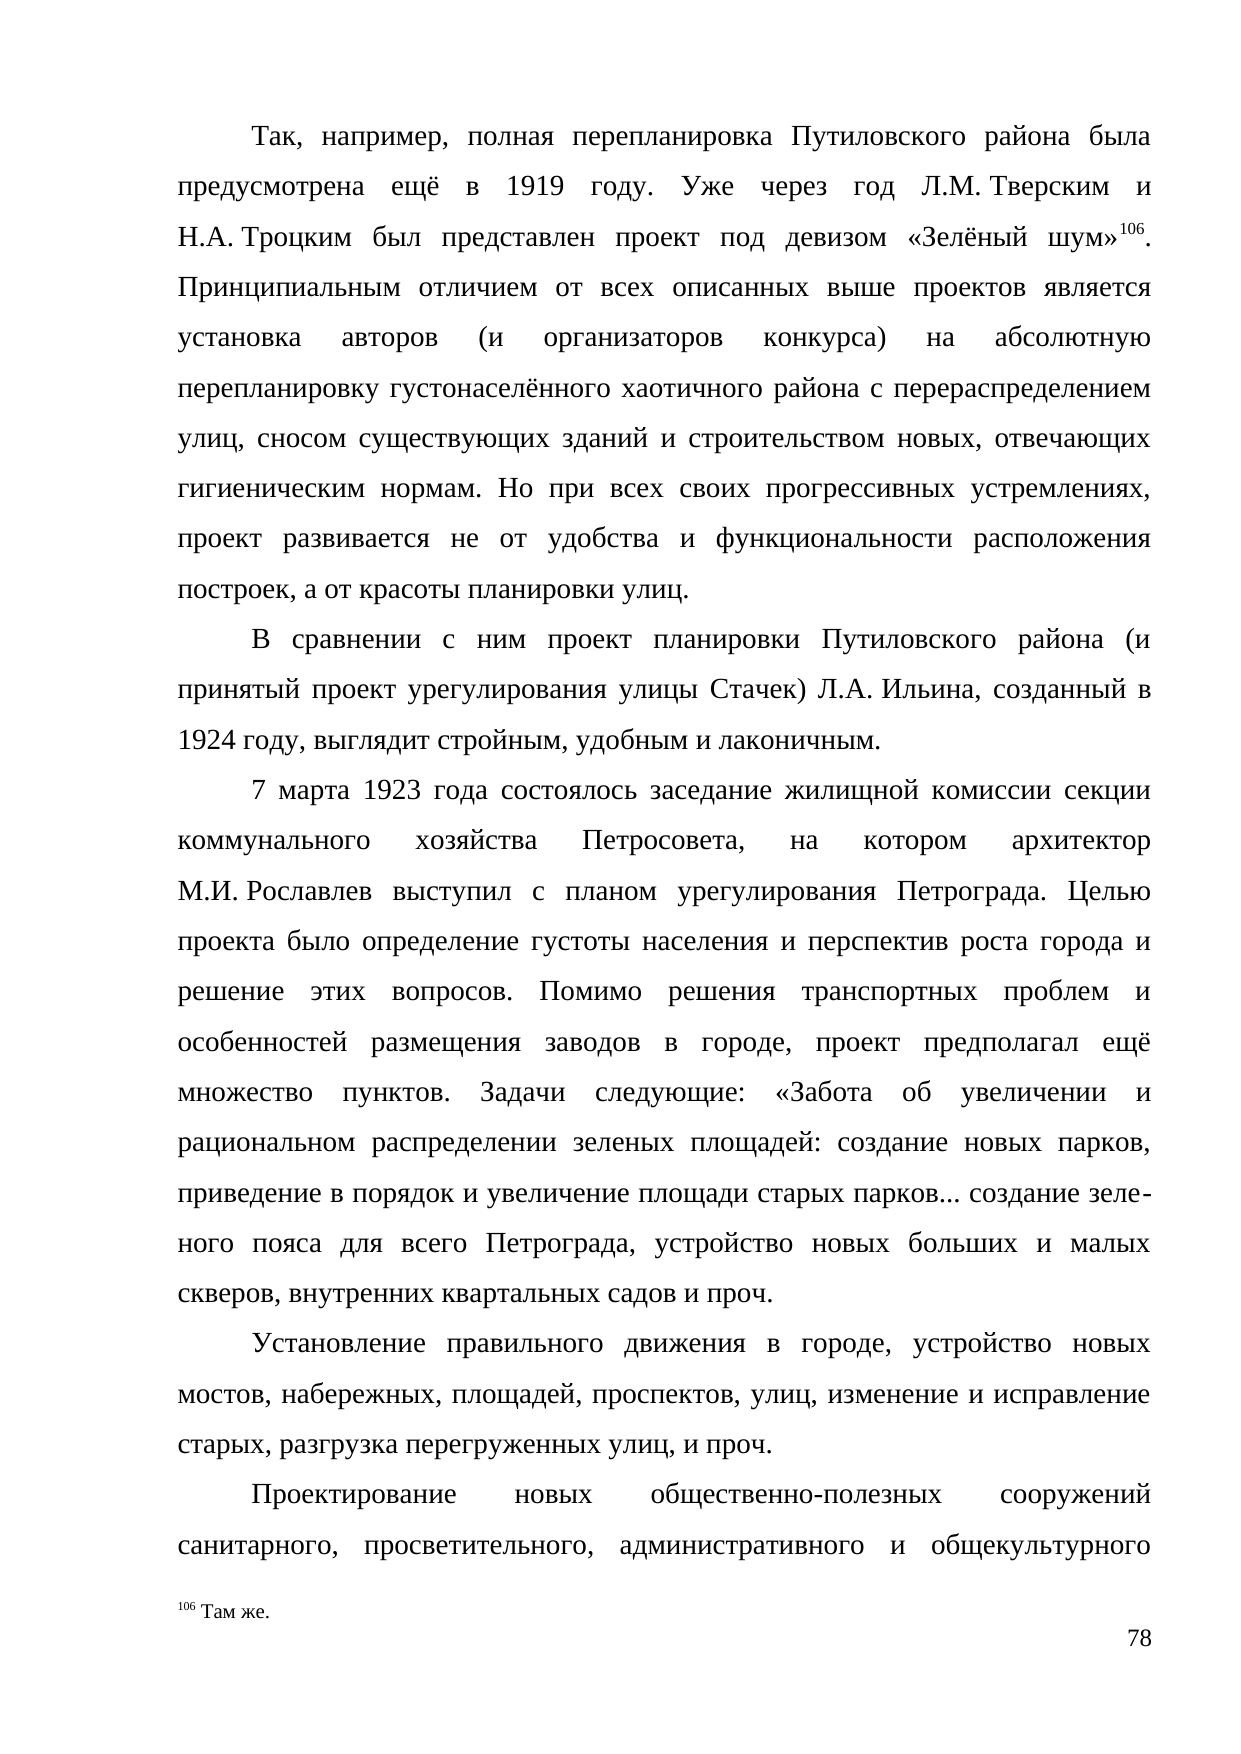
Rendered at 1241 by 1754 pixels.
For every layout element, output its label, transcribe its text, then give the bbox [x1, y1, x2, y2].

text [177, 1477, 1152, 1560]
text В сравнении с ним проект планировки Путиловского района (и принятый проект урегулирования улицы Стачек) Л.А. Ильина, созданный в 1924 году, выглядит стройным, удобным и лаконичным. [177, 621, 1152, 755]
text 7 марта 1923 года состоялось заседание жилищной комиссии секции коммунального хозяйства Петросовета, на котором архитектор М.И. Рославлев выступил с планом урегулирования Петрограда. Целью проекта было определение густоты населения и перспектив роста города и решение этих вопросов. Помимо решения транспортных проблем и особенностей размещения заводов в городе, проект предполагал ещё множество пунктов. Задачи следующие: «Забота об увеличении и рациональном распределении зеленых площадей: создание новых парков, приведение в порядок и увеличение площади старых парков... создание зеленого пояса для всего Петрограда, устройство новых больших и малых скверов, внутренних квартальных садов и проч. [177, 772, 1152, 1309]
text Установление правильного движения в городе, устройство новых мостов, набережных, площадей, проспектов, улиц, изменение и исправление старых, разгрузка перегруженных улиц, и проч. [177, 1326, 1152, 1460]
text Так, например, полная перепланировка Путиловского района была предусмотрена ещё в 1919 году. Уже через год Л.М. Тверским и Н.А. Троцким был представлен проект под девизом «Зелёный шум». Принципиальным отличием от всех описанных выше проектов является установка авторов (и организаторов конкурса) на абсолютную перепланировку густонаселённого хаотичного района с перераспределением улиц, сносом существующих зданий и строительством новых, отвечающих гигиеническим нормам. Но при всех своих прогрессивных устремлениях, проект развивается не от удобства и функциональности расположения построек, а от красоты планировки улиц. [177, 118, 1152, 604]
